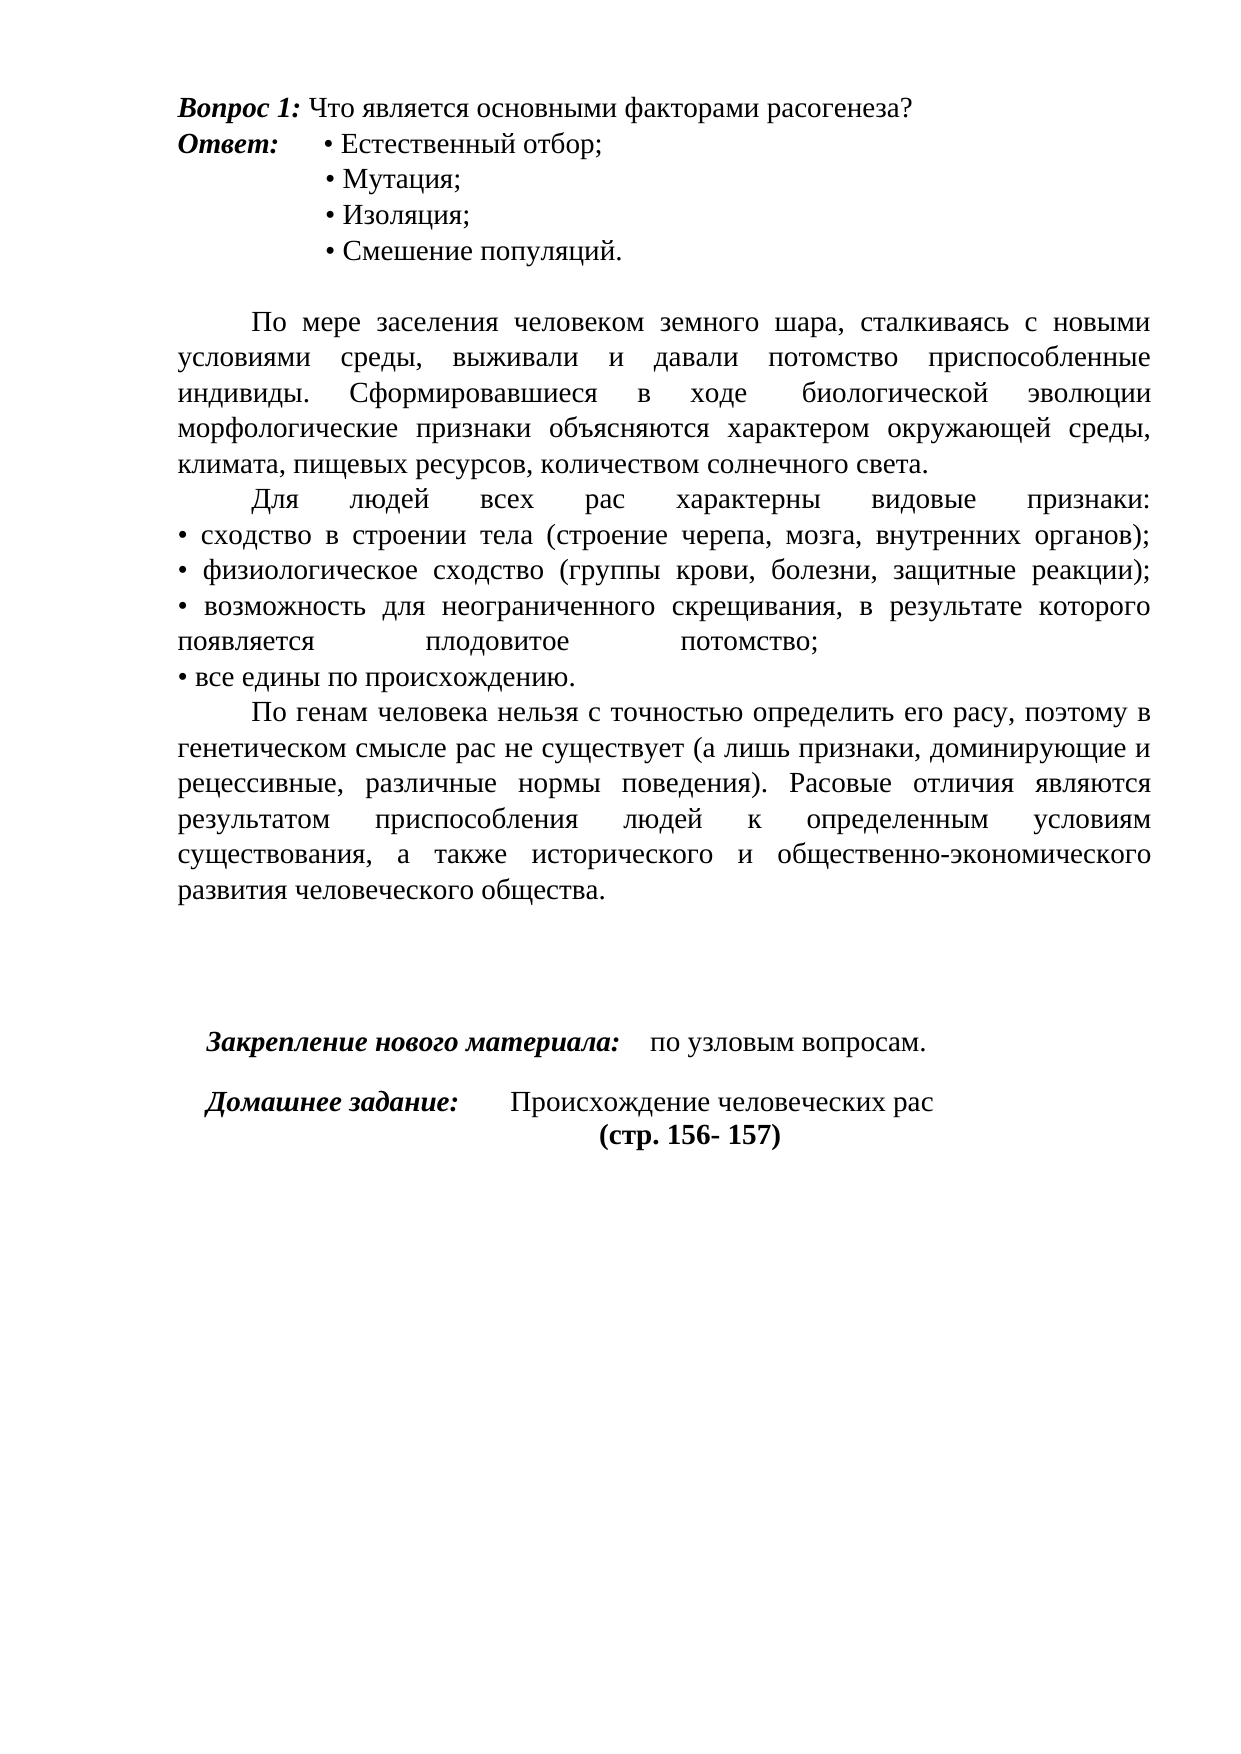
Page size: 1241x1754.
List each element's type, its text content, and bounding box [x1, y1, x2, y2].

text Домашнее задание: Происхождение человеческих рас [177, 1084, 1152, 1117]
text Ответ: • Естественный отбор; • Мутация; • Изоляция; • Смешение популяций. [177, 124, 1152, 266]
text Для людей всех рас характерны видовые признаки: • сходство в строении тела (строение черепа, мозга, внутренних органов); • физиологическое сходство (группы крови, болезни, защитные реакции); • возможность для неограниченного скрещивания, в результате которого появляется плодовитое потомство; • все едины по происхождению. [177, 479, 1152, 692]
text (стр. 156- 157) [177, 1117, 1152, 1151]
text По мере заселения человеком земного шара, сталкиваясь с новыми условиями среды, выживали и давали потомство приспособленные индивиды. Сформировавшиеся в ходе биологической эволюции морфологические признаки объясняются характером окружающей среды, климата, пищевых ресурсов, количеством солнечного света. [177, 302, 1152, 479]
text Закрепление нового материала: по узловым вопросам. [177, 1024, 1152, 1058]
text По генам человека нельзя с точностью определить его расу, поэтому в генетическом смысле рас не существует (а лишь признаки, доминирующие и рецессивные, различные нормы поведения). Расовые отличия являются результатом приспособления людей к определенным условиям существования, а также исторического и общественно-экономического развития человеческого общества. [177, 692, 1152, 906]
text Вопрос 1: Что является основными факторами расогенеза? [177, 89, 1152, 124]
